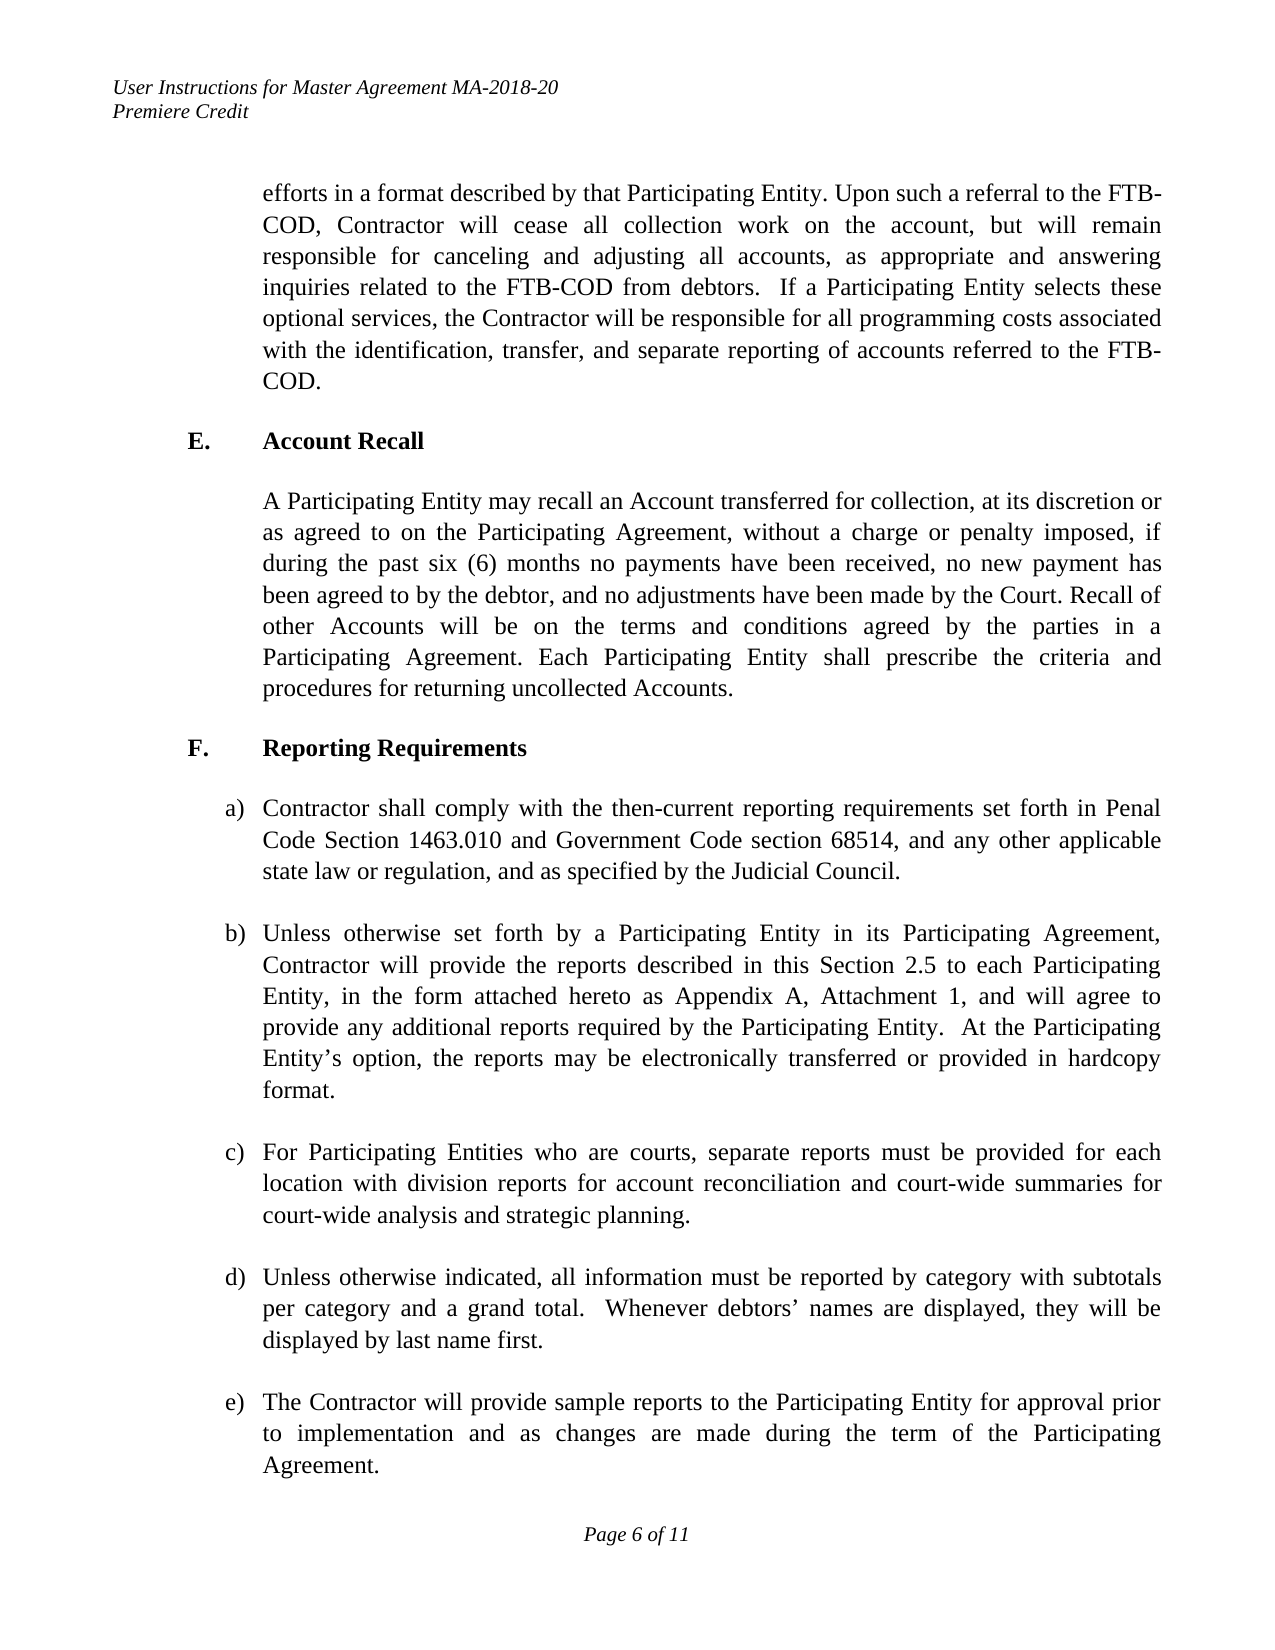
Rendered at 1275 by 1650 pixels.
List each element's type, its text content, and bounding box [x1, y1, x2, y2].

list Unless otherwise indicated, all information must be reported by category with subtotals per category and a grand total. Whenever debtors’ names are displayed, they will be displayed by last name first. [225, 1260, 1162, 1353]
text E. Account Recall [112, 426, 1162, 455]
text A Participating Entity may recall an Account transferred for collection, at its discretion or as agreed to on the Participating Agreement, without a charge or penalty imposed, if during the past six (6) months no payments have been received, no new payment has been agreed to by the debtor, and no adjustments have been made by the Court. Recall of other Accounts will be on the terms and conditions agreed by the parties in a Participating Agreement. Each Participating Entity shall prescribe the criteria and procedures for returning uncollected Accounts. [262, 483, 1162, 702]
list Unless otherwise set forth by a Participating Entity in its Participating Agreement, Contractor will provide the reports described in this Section 2.5 to each Participating Entity, in the form attached hereto as Appendix A, Attachment 1, and will agree to provide any additional reports required by the Participating Entity. At the Participating Entity’s option, the reports may be electronically transferred or provided in hardcopy format. [225, 916, 1162, 1103]
text F. Reporting Requirements [112, 733, 1162, 762]
list Contractor shall comply with the then-current reporting requirements set forth in Penal Code Section 1463.010 and Government Code section 68514, and any other applicable state law or regulation, and as specified by the Judicial Council. [225, 791, 1162, 885]
list For Participating Entities who are courts, separate reports must be provided for each location with division reports for account reconciliation and court-wide summaries for court-wide analysis and strategic planning. [225, 1135, 1162, 1228]
list The Contractor will provide sample reports to the Participating Entity for approval prior to implementation and as changes are made during the term of the Participating Agreement. [225, 1385, 1162, 1478]
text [262, 176, 1162, 395]
